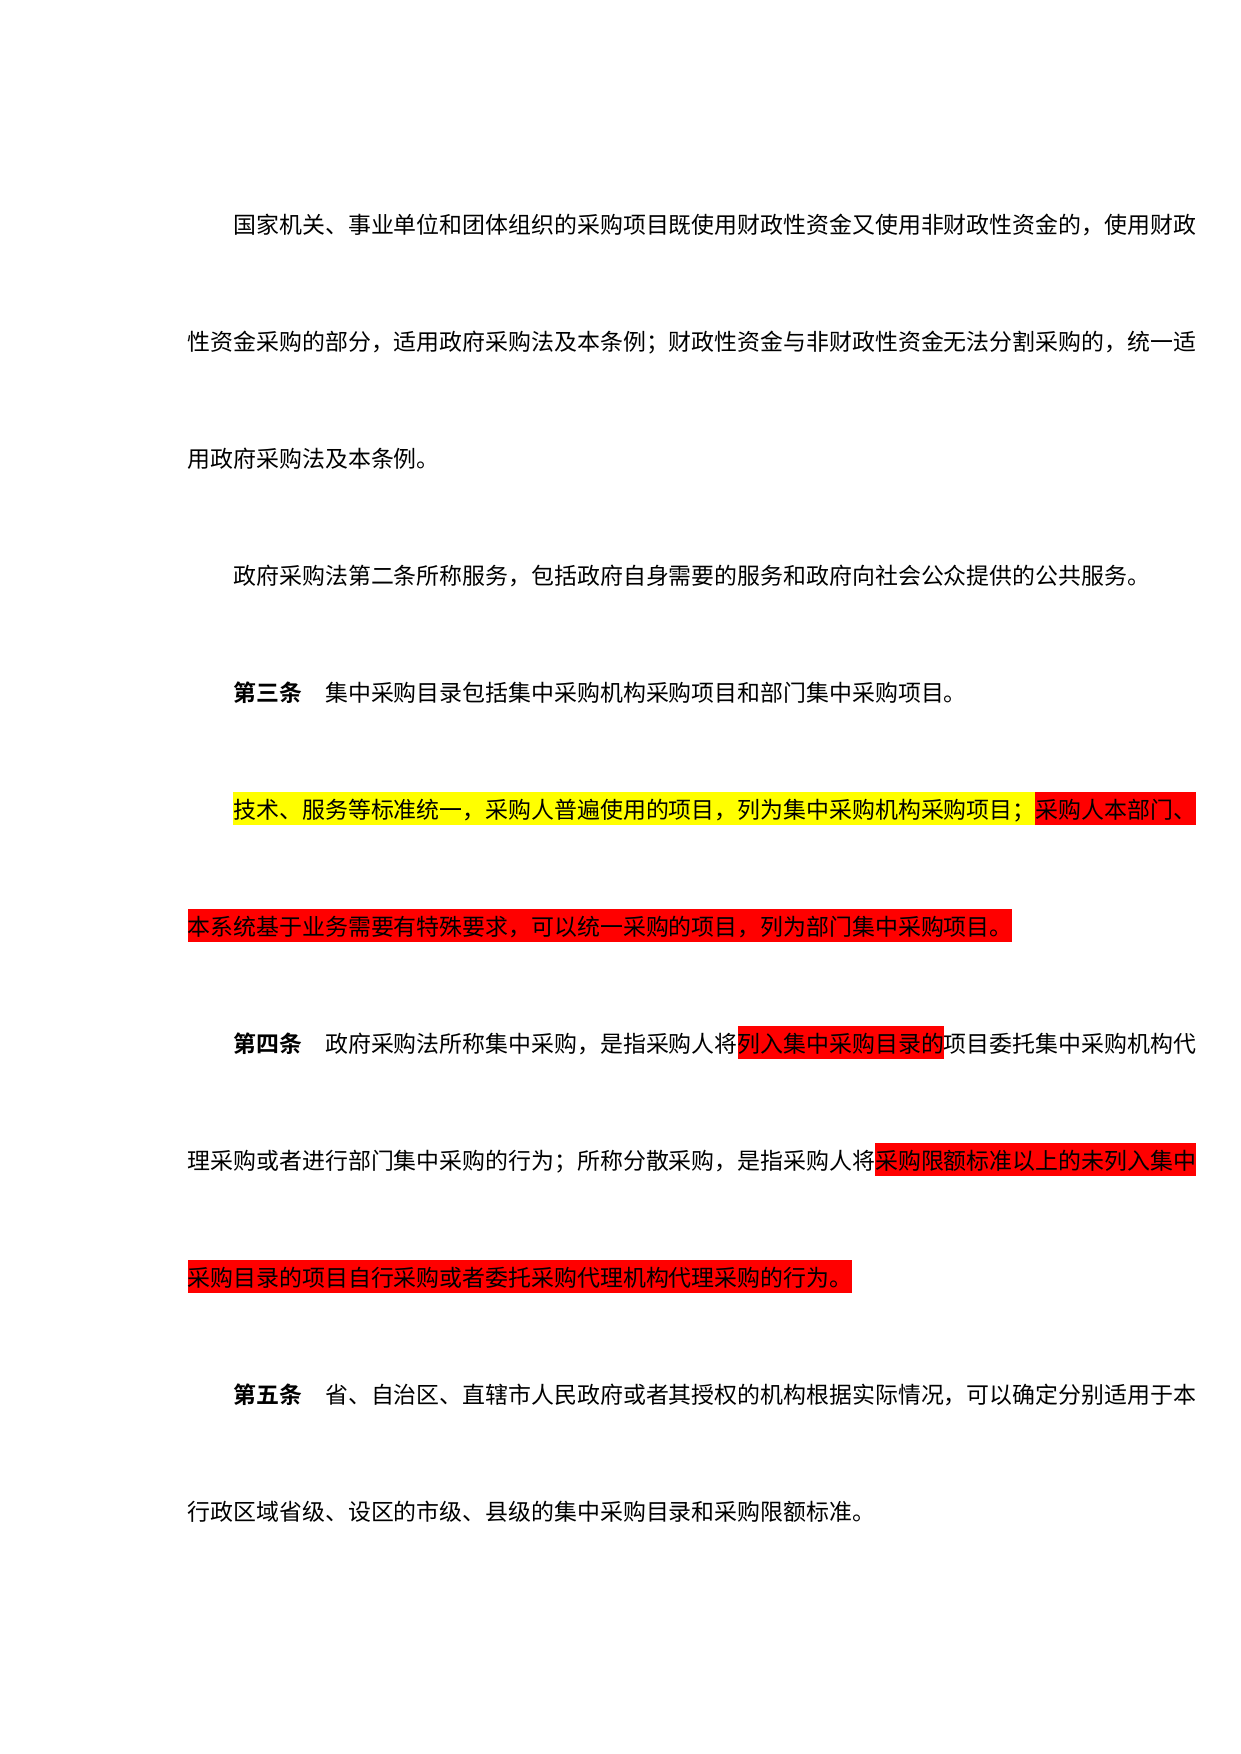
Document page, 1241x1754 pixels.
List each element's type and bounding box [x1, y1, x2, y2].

table_header [188, 162, 1203, 1543]
